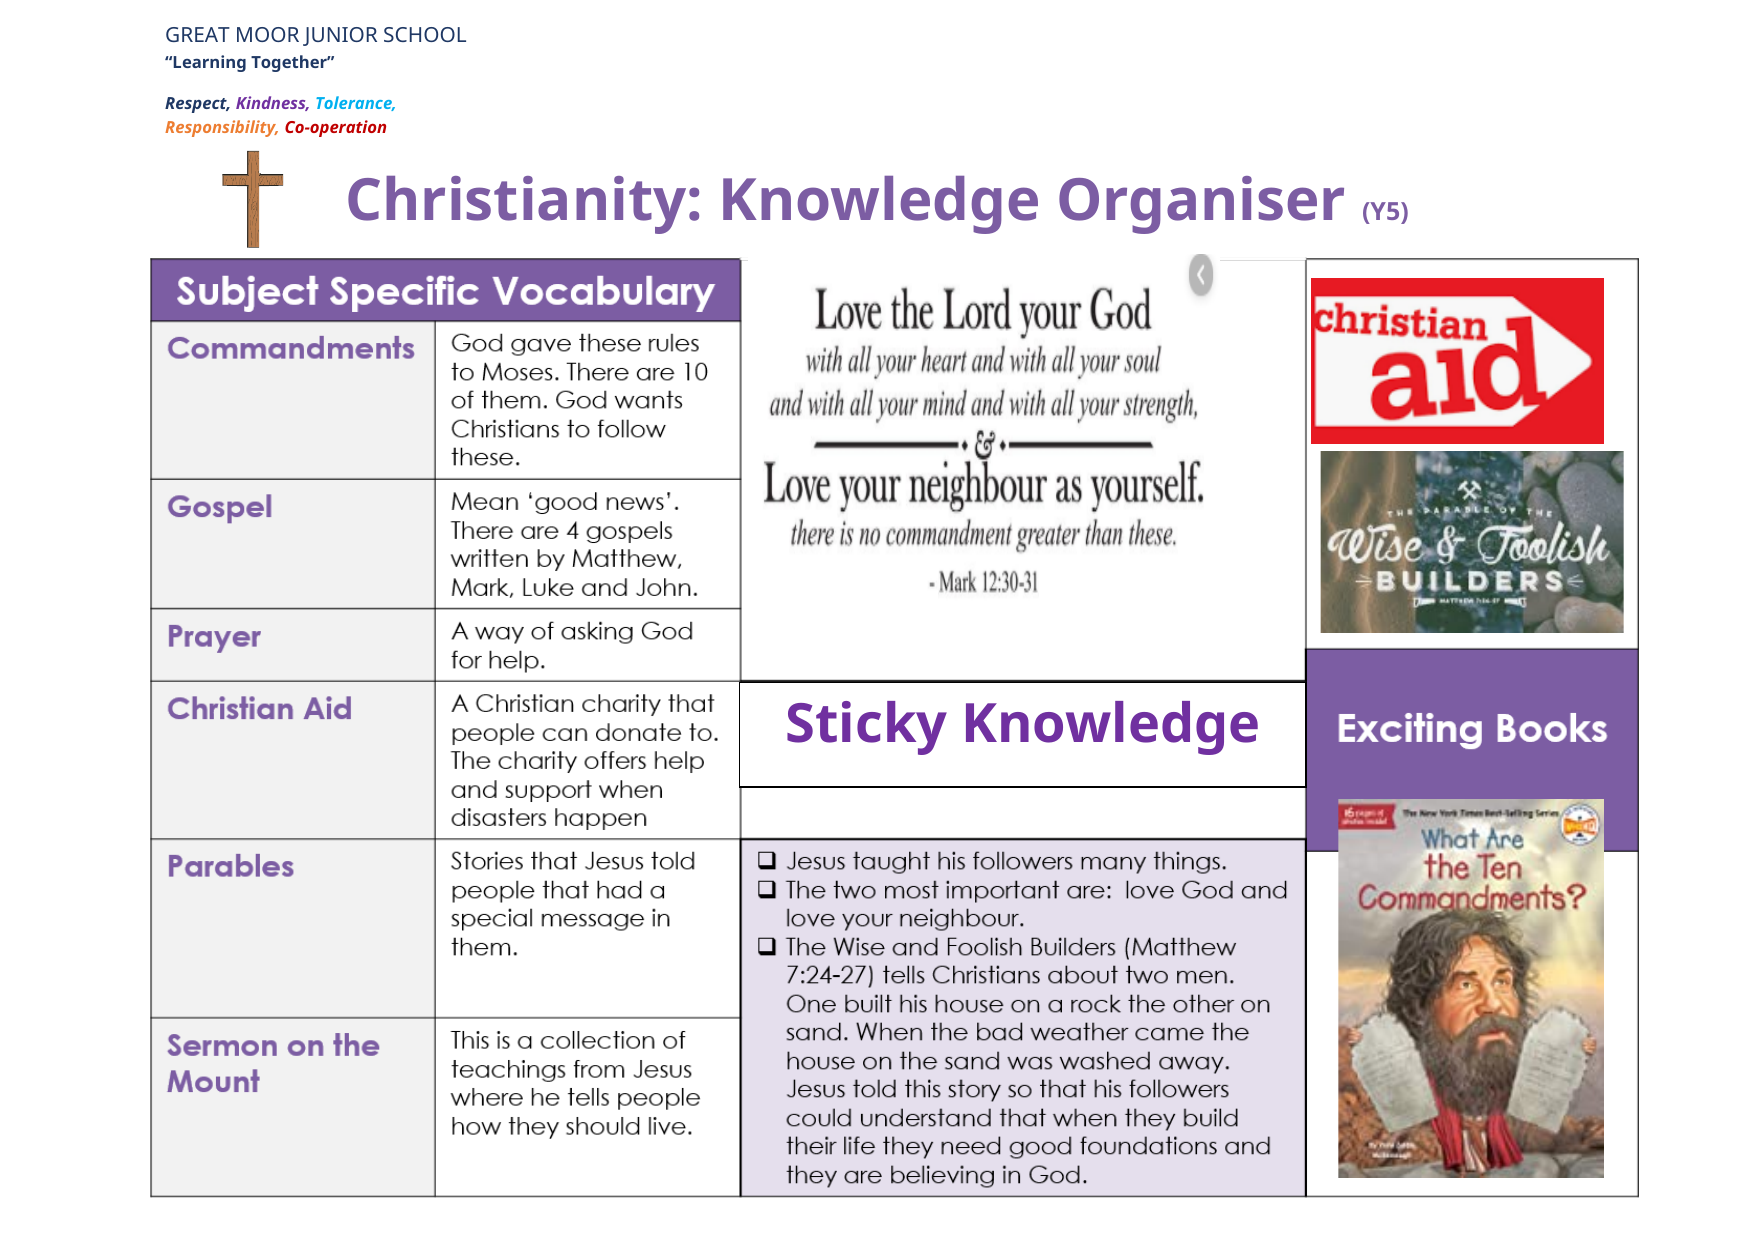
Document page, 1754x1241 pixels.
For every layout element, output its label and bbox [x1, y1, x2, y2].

picture [222, 151, 284, 248]
picture [150, 254, 1640, 1204]
